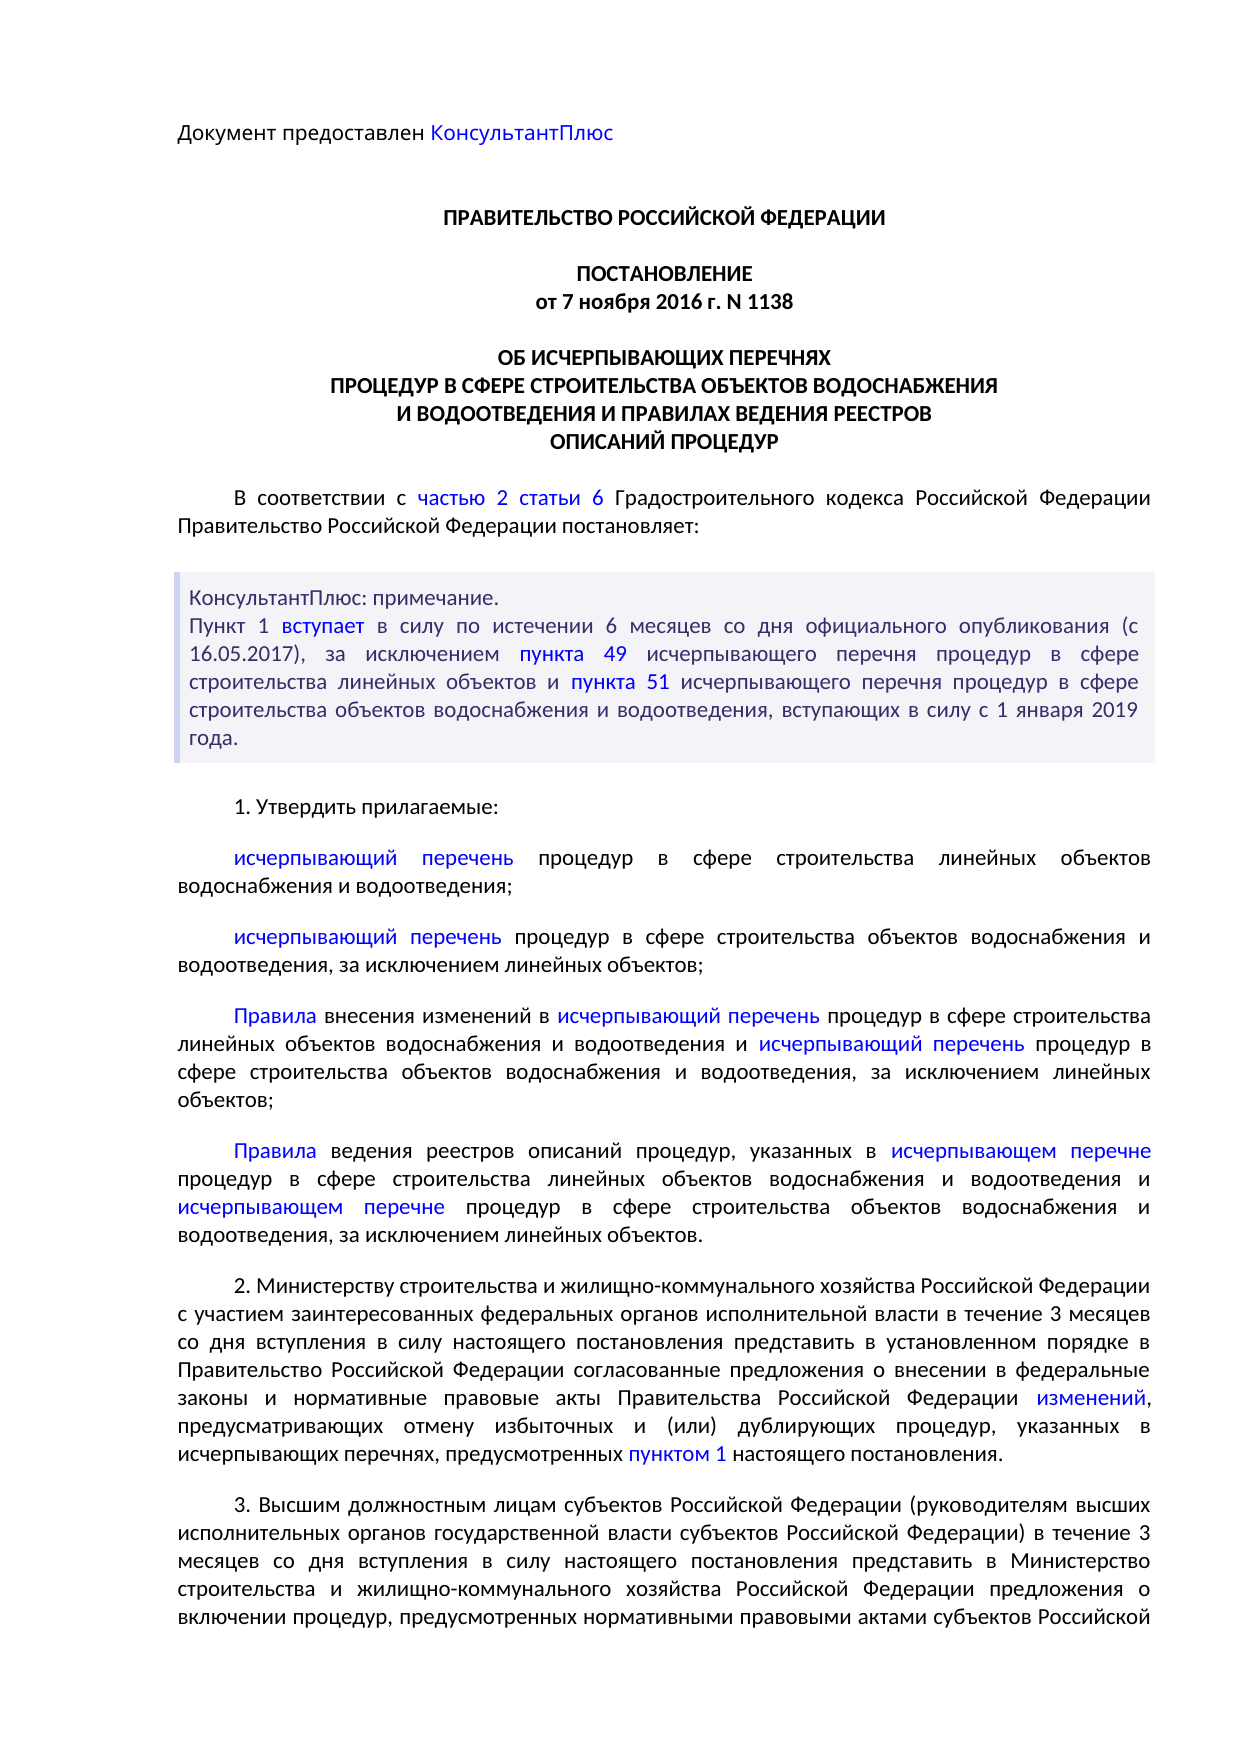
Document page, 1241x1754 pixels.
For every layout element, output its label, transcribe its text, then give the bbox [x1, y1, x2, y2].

title от 7 ноября 2016 г. N 1138 [177, 287, 1152, 315]
text Правила ведения реестров описаний процедур, указанных в исчерпывающем перечне процедур в сфере строительства линейных объектов водоснабжения и водоотведения и исчерпывающем перечне процедур в сфере строительства объектов водоснабжения и водоотведения, за исключением линейных объектов. [177, 1136, 1152, 1248]
title ПОСТАНОВЛЕНИЕ [177, 259, 1152, 287]
text Правила внесения изменений в исчерпывающий перечень процедур в сфере строительства линейных объектов водоснабжения и водоотведения и исчерпывающий перечень процедур в сфере строительства объектов водоснабжения и водоотведения, за исключением линейных объектов; [177, 1001, 1152, 1113]
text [177, 1490, 1152, 1630]
text исчерпывающий перечень процедур в сфере строительства линейных объектов водоснабжения и водоотведения; [177, 843, 1152, 899]
title Документ предоставлен КонсультантПлюс [177, 118, 1152, 175]
title ПРАВИТЕЛЬСТВО РОССИЙСКОЙ ФЕДЕРАЦИИ [177, 203, 1152, 231]
table_header КонсультантПлюс: примечание. Пункт 1 вступает в силу по истечении 6 месяцев со дня официального опубликования (с 16.05.2017), за исключением пункта 49 исчерпывающего перечня процедур в сфере строительства линейных объектов и пункта 51 исчерпывающего перечня процедур в сфере строительства объектов водоснабжения и водоотведения, вступающих в силу с 1 января 2019 года. [180, 572, 1149, 763]
text 1. Утвердить прилагаемые: [177, 792, 1152, 820]
text 2. Министерству строительства и жилищно-коммунального хозяйства Российской Федерации с участием заинтересованных федеральных органов исполнительной власти в течение 3 месяцев со дня вступления в силу настоящего постановления представить в установленном порядке в Правительство Российской Федерации согласованные предложения о внесении в федеральные законы и нормативные правовые акты Правительства Российской Федерации изменений, предусматривающих отмену избыточных и (или) дублирующих процедур, указанных в исчерпывающих перечнях, предусмотренных пунктом 1 настоящего постановления. [177, 1271, 1152, 1467]
title ОПИСАНИЙ ПРОЦЕДУР [177, 427, 1152, 455]
title И ВОДООТВЕДЕНИЯ И ПРАВИЛАХ ВЕДЕНИЯ РЕЕСТРОВ [177, 399, 1152, 427]
title ОБ ИСЧЕРПЫВАЮЩИХ ПЕРЕЧНЯХ [177, 343, 1152, 371]
text В соответствии с частью 2 статьи 6 Градостроительного кодекса Российской Федерации Правительство Российской Федерации постановляет: [177, 483, 1152, 539]
text исчерпывающий перечень процедур в сфере строительства объектов водоснабжения и водоотведения, за исключением линейных объектов; [177, 922, 1152, 978]
title ПРОЦЕДУР В СФЕРЕ СТРОИТЕЛЬСТВА ОБЪЕКТОВ ВОДОСНАБЖЕНИЯ [177, 371, 1152, 399]
